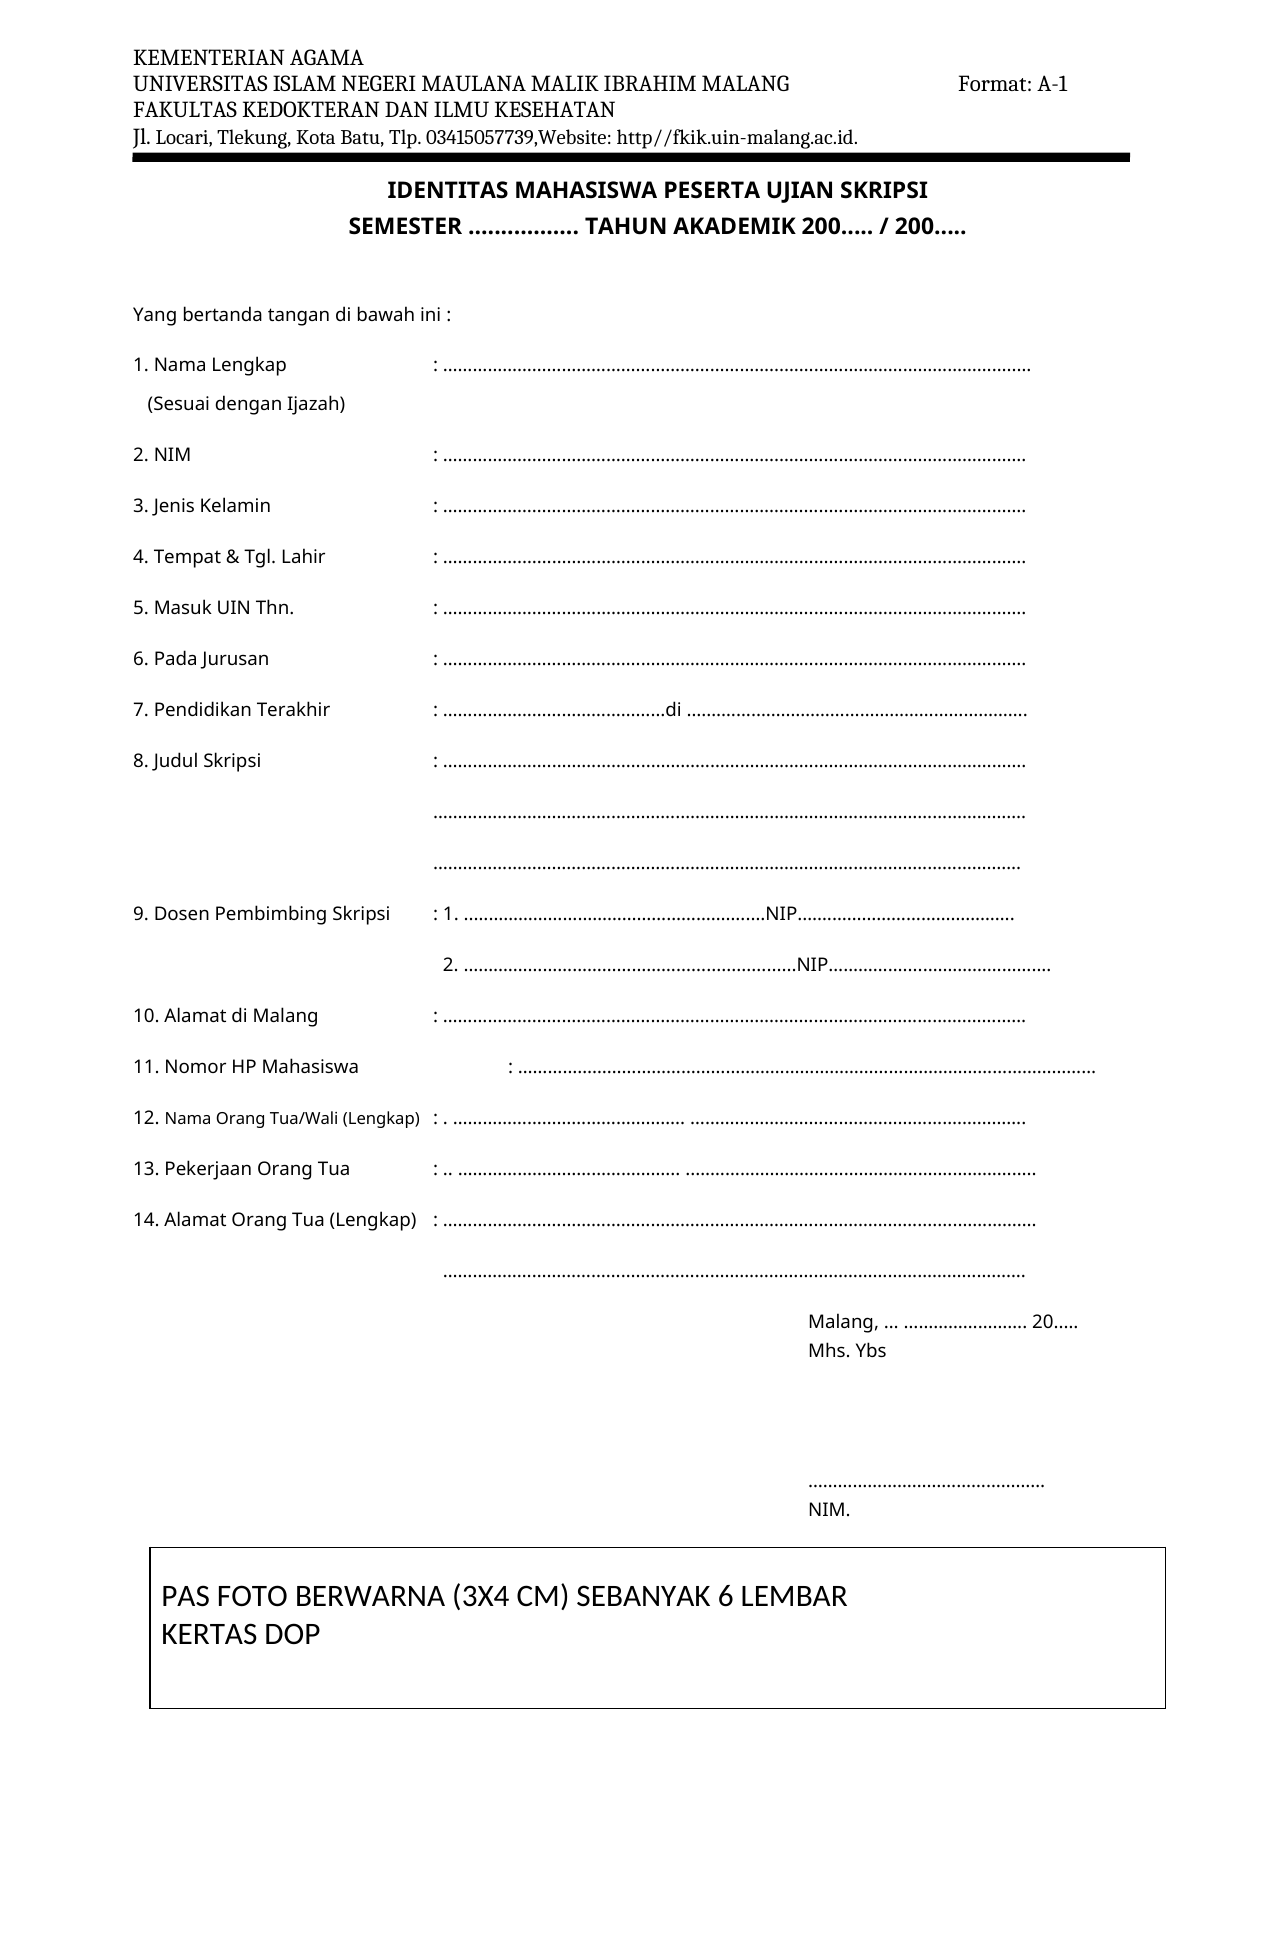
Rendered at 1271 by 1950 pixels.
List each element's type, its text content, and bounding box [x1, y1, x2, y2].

text 1. Nama Lengkap : …………………………………………………………...………………………………………..… [133, 352, 1182, 377]
text ………………………………………… NIM. [133, 1438, 1182, 1522]
text 11. Nomor HP Mahasiswa : ……………………………………………………………………………………………………… 12. Nama Orang Tua/Wali (Lengkap) : . ……………………………………….. ……………………………………………….…………. 13. Pekerjaan Orang Tua : .. ……………………………………... ..…………………………………………….…………….. 14. Alamat Orang Tua (Lengkap) : ……………………………………………………………………………………........……………. ………………………………………………………………………………………………………. [133, 1053, 1182, 1283]
text Malang, … ……………………. 20..… Mhs. Ybs [133, 1308, 1182, 1363]
table_header PAS FOTO BERWARNA (3X4 CM) SEBANYAK 6 LEMBAR KERTAS DOP [151, 1548, 1165, 1708]
text KEMENTERIAN AGAMA UNIVERSITAS ISLAM NEGERI MAULANA MALIK IBRAHIM MALANG Format: A-1 FAKULTAS KEDOKTERAN DAN ILMU KESEHATAN Jl. Locari, Tlekung, Kota Batu, Tlp. 03415057739,Website: http//fkik.uin-malang.ac.id. [133, 44, 1182, 150]
text IDENTITAS MAHASISWA PESERTA UJIAN SKRIPSI SEMESTER ................. TAHUN AKADEMIK 200..... / 200..... [133, 174, 1182, 241]
text (Sesuai dengan Ijazah) 2. NIM : …………………………………………………………..…………….……………………………. 3. Jenis Kelamin : ……………………………………………………………….…..…………………………………. 4. Tempat & Tgl. Lahir : …………….………………………………………………..………………………………………. 5. Masuk UIN Thn. : ……………………….………………………………………..……………………………………. 6. Pada Jurusan : ………………………………….…………………………..………………………………………. 7. Pendidikan Terakhir : ………………………………………di ….……….………………………………………………. 8. Judul Skripsi : ………………….………………..…………………………………………………………………. …………………………………………..……………………………………………………………. …………………………………….…………………………………………………………………. 9. Dosen Pembimbing Skripsi : 1. ..………………………………………………..…NIP.……………………………………. 2. ….…………………………………........................NIP…………….....……………………. 10. Alamat di Malang : …………………………………………………………………………………………….………… [133, 390, 1182, 1028]
text Yang bertanda tangan di bawah ini : [133, 266, 1182, 327]
